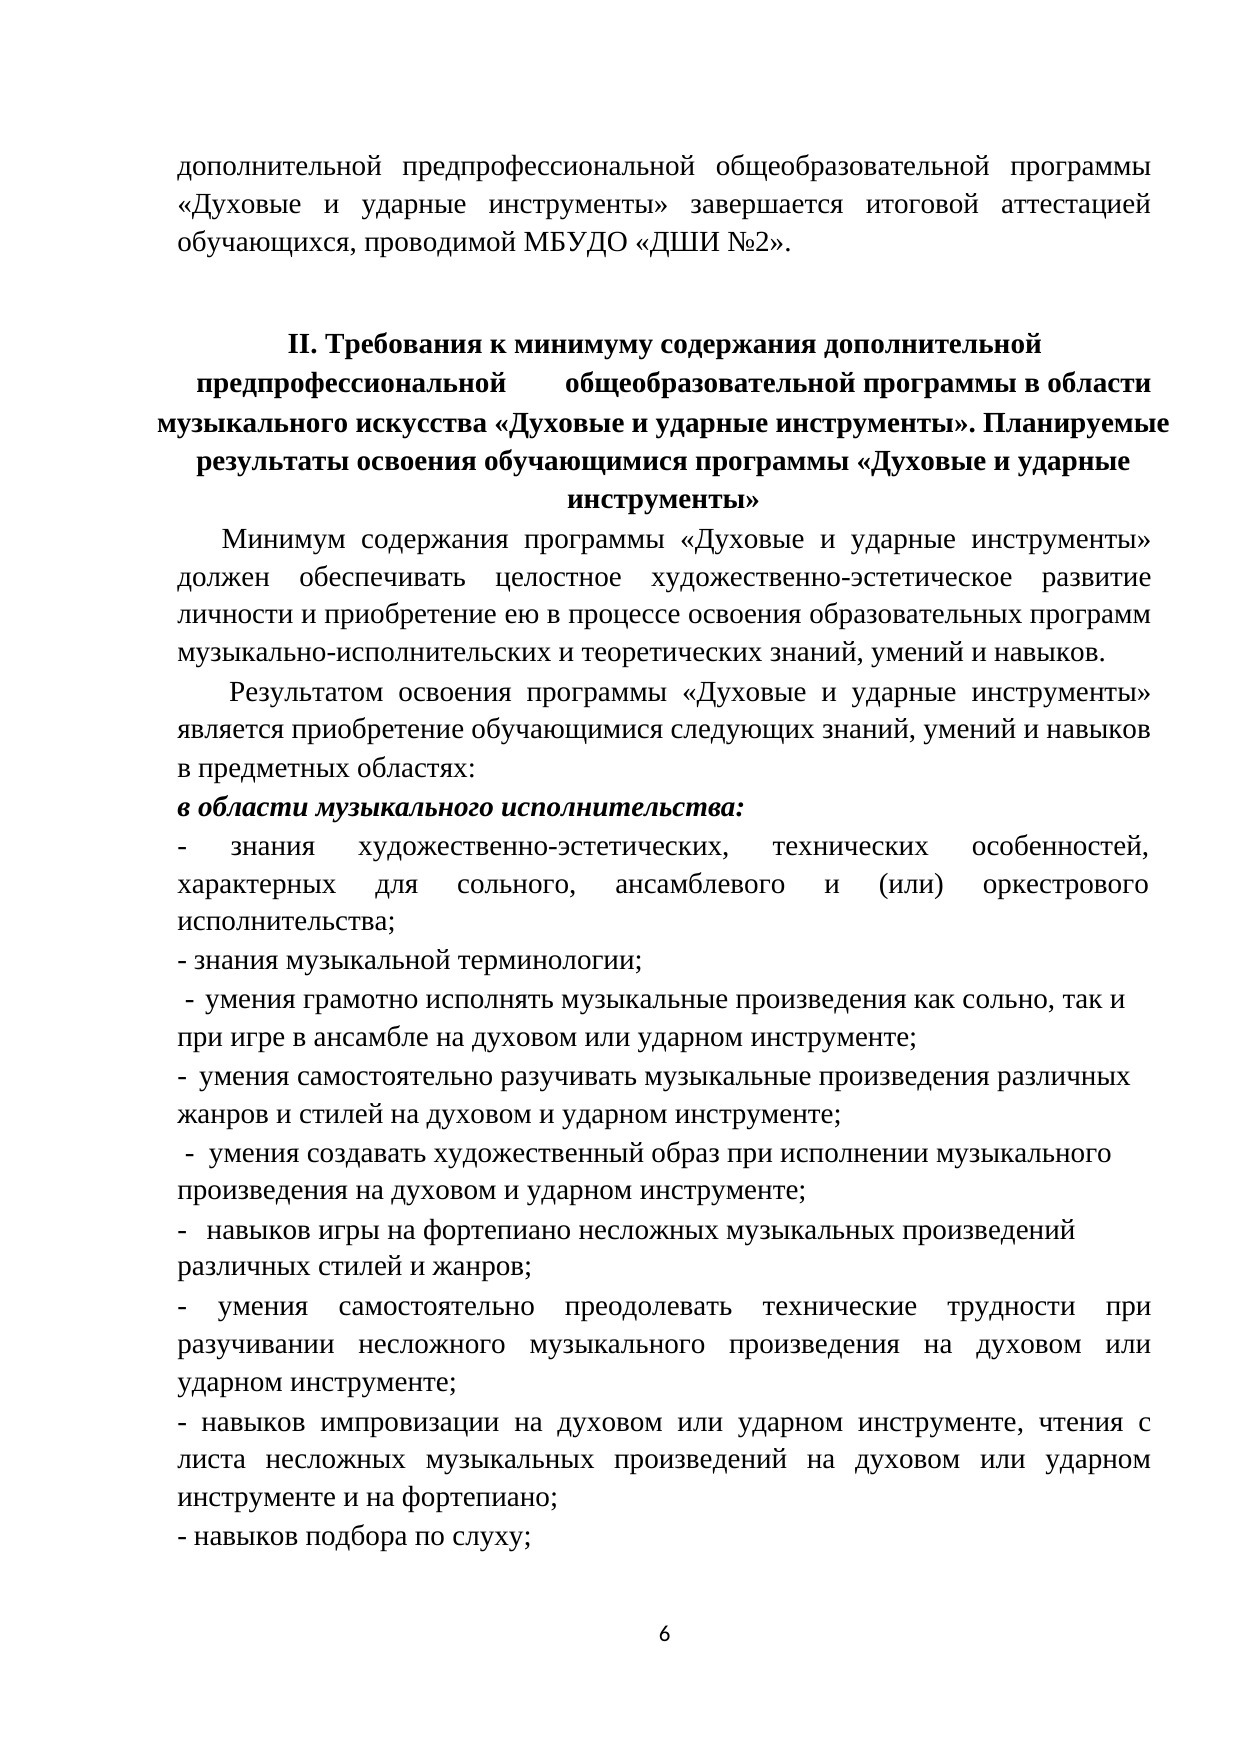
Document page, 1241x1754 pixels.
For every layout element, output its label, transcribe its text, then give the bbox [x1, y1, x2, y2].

list навыков подбора по слуху; [177, 1518, 1152, 1551]
list предметных областях: [177, 750, 1152, 783]
text дополнительной предпрофессиональной общеобразовательной программы «Духовые и ударные инструменты» завершается итоговой аттестацией обучающихся, проводимой МБУДО «ДШИ №2». [177, 148, 1152, 257]
text Минимум содержания программы «Духовые и ударные инструменты» должен обеспечивать целостное художественно-эстетическое развитие личности и приобретение ею в процессе освоения образовательных программ музыкально-исполнительских и теоретических знаний, умений и навыков. [177, 521, 1152, 668]
list навыков игры на фортепиано несложных музыкальных произведений различных стилей и жанров; [177, 1212, 1150, 1282]
list знания музыкальной терминологии; [177, 942, 1152, 975]
list умения самостоятельно разучивать музыкальные произведения различных жанров и стилей на духовом и ударном инструменте; [177, 1058, 1152, 1129]
list области музыкального исполнительства: [177, 789, 1152, 822]
list знания художественно-эстетических, технических особенностей, характерных для сольного, ансамблевого и (или) оркестрового исполнительства; [177, 828, 1150, 936]
list умения самостоятельно преодолевать технические трудности при разучивании несложного музыкального произведения на духовом или ударном инструменте; [177, 1288, 1152, 1398]
list умения грамотно исполнять музыкальные произведения как сольно, так и при игре в ансамбле на духовом или ударном инструменте; [177, 982, 1150, 1052]
list умения создавать художественный образ при исполнении музыкального произведения на духовом и ударном инструменте; [177, 1135, 1152, 1205]
list навыков импровизации на духовом или ударном инструменте, чтения с листа несложных музыкальных произведений на духовом или ударном инструменте и на фортепиано; [177, 1404, 1152, 1513]
text предпрофессиональной общеобразовательной программы в области [150, 365, 1197, 398]
text музыкального искусства «Духовые и ударные инструменты». Планируемые результаты освоения обучающимися программы «Духовые и ударные инструменты» [150, 405, 1177, 514]
text 6 [150, 1619, 1179, 1647]
list Требования к минимуму содержания дополнительной [287, 327, 1152, 360]
text Результатом освоения программы «Духовые и ударные инструменты» является приобретение обучающимися следующих знаний, умений и навыков [177, 674, 1152, 744]
